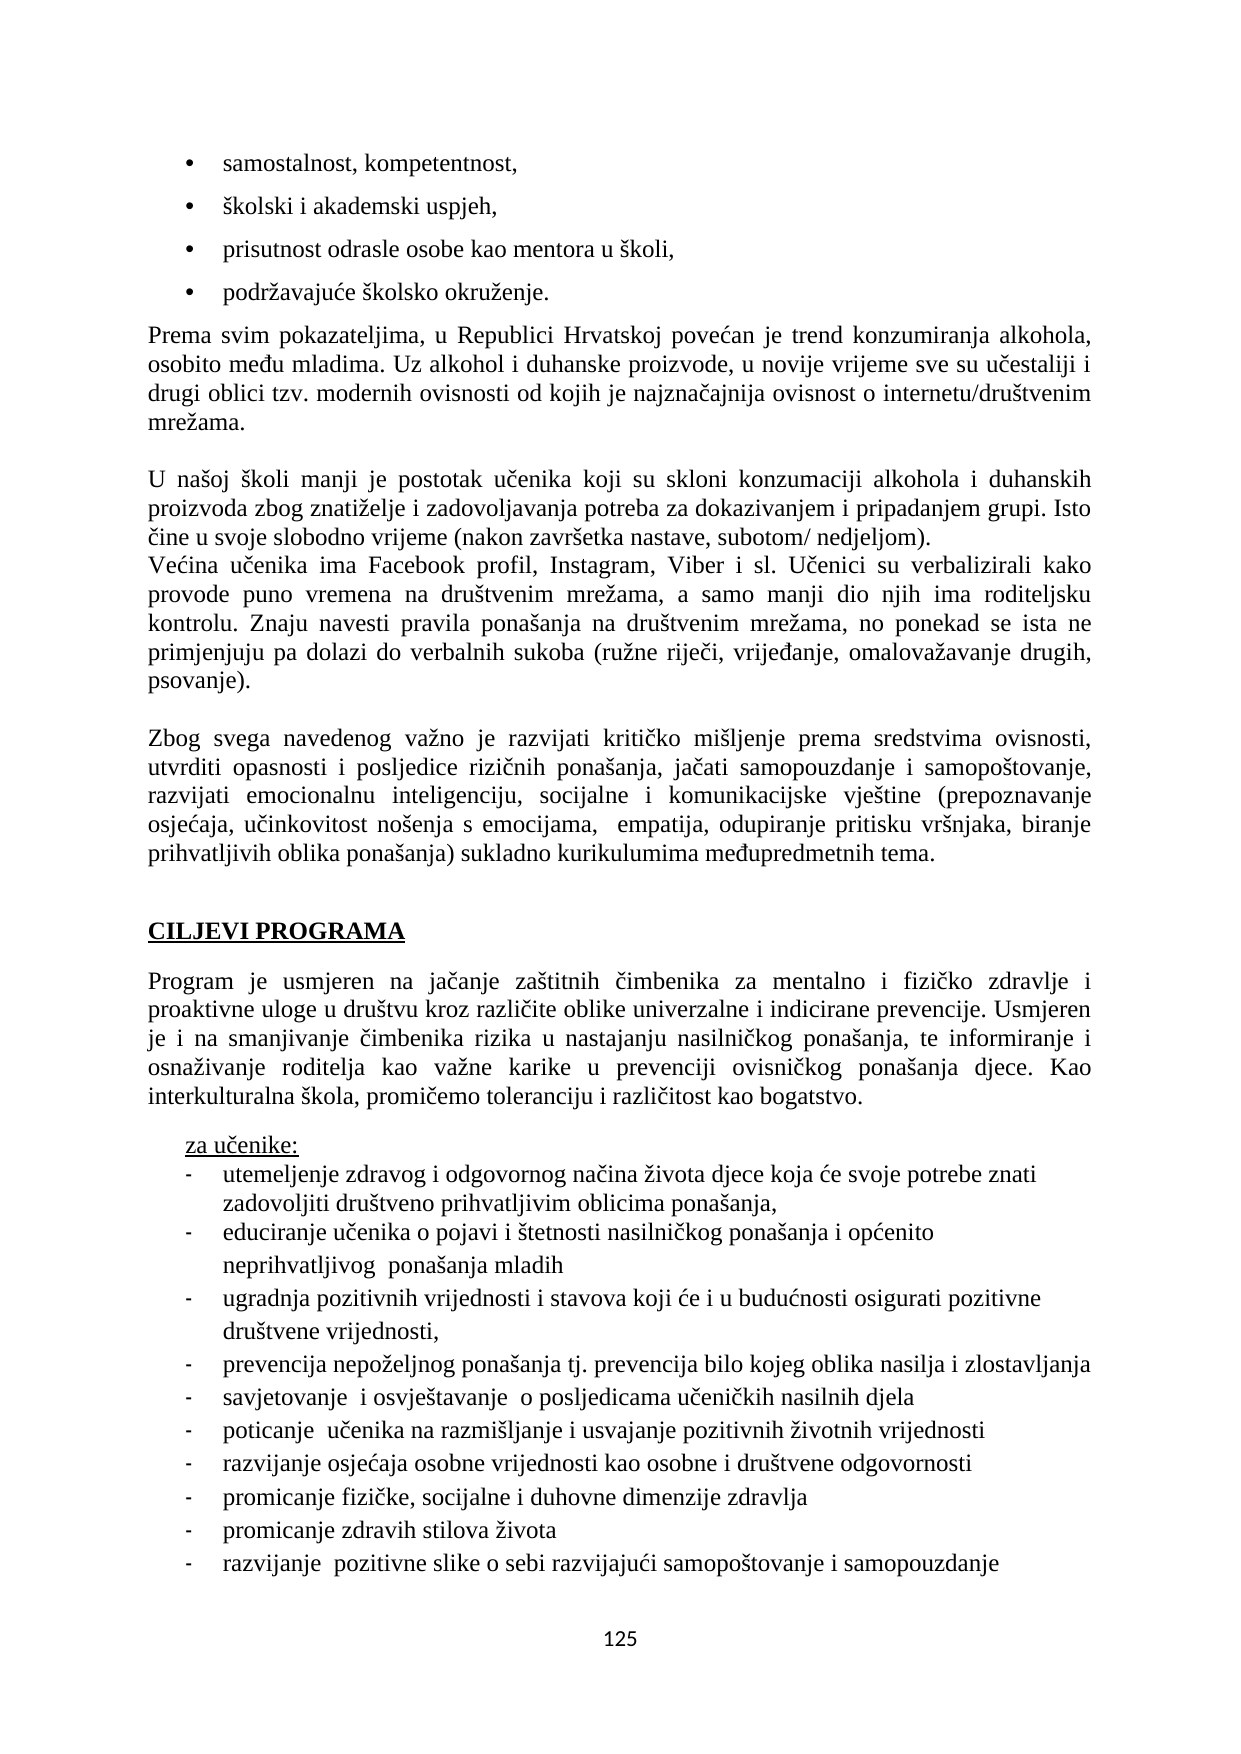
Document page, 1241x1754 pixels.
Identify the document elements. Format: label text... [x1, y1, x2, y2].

list prisutnost odrasle osobe kao mentora u školi, [185, 234, 1092, 263]
text U našoj školi manji je postotak učenika koji su skloni konzumaciji alkohola i duhanskih proizvoda zbog znatiželje i zadovoljavanja potreba za dokazivanjem i pripadanjem grupi. Isto čine u svoje slobodno vrijeme (nakon završetka nastave, subotom/ nedjeljom). [148, 464, 1092, 551]
list educiranje učenika o pojavi i štetnosti nasilničkog ponašanja i općenito neprihvatljivog ponašanja mladih [185, 1217, 1092, 1279]
list samostalnost, kompetentnost, [185, 148, 1092, 177]
list utemeljenje zdravog i odgovornog načina života djece koja će svoje potrebe znati zadovoljiti društveno prihvatljivim oblicima ponašanja, [185, 1159, 1092, 1217]
text CILJEVI PROGRAMA [148, 916, 1092, 945]
text Prema svim pokazateljima, u Republici Hrvatskoj povećan je trend konzumiranja alkohola, osobito među mladima. Uz alkohol i duhanske proizvode, u novije vrijeme sve su učestaliji i drugi oblici tzv. modernih ovisnosti od kojih je najznačajnija ovisnost o internetu/društvenim mrežama. [148, 321, 1092, 436]
list ugradnja pozitivnih vrijednosti i stavova koji će i u budućnosti osigurati pozitivne društvene vrijednosti, [185, 1283, 1092, 1345]
text Većina učenika ima Facebook profil, Instagram, Viber i sl. Učenici su verbalizirali kako provode puno vremena na društvenim mrežama, a samo manji dio njih ima roditeljsku kontrolu. Znaju navesti pravila ponašanja na društvenim mrežama, no ponekad se ista ne primjenjuju pa dolazi do verbalnih sukoba (ružne riječi, vrijeđanje, omalovažavanje drugih, psovanje). [148, 551, 1092, 694]
list podržavajuće školsko okruženje. [185, 277, 1092, 306]
text za učenike: [185, 1130, 1118, 1159]
list promicanje zdravih stilova života [185, 1515, 1092, 1543]
list promicanje fizičke, socijalne i duhovne dimenzije zdravlja [185, 1482, 1092, 1510]
list poticanje učenika na razmišljanje i usvajanje pozitivnih životnih vrijednosti [185, 1415, 1092, 1444]
list savjetovanje i osvještavanje o posljedicama učeničkih nasilnih djela [185, 1382, 1092, 1411]
text Zbog svega navedenog važno je razvijati kritičko mišljenje prema sredstvima ovisnosti, utvrditi opasnosti i posljedice rizičnih ponašanja, jačati samopouzdanje i samopoštovanje, razvijati emocionalnu inteligenciju, socijalne i komunikacijske vještine (prepoznavanje osjećaja, učinkovitost nošenja s emocijama, empatija, odupiranje pritisku vršnjaka, biranje prihvatljivih oblika ponašanja) sukladno kurikulumima međupredmetnih tema. [148, 723, 1092, 867]
text Program je usmjeren na jačanje zaštitnih čimbenika za mentalno i fizičko zdravlje i proaktivne uloge u društvu kroz različite oblike univerzalne i indicirane prevencije. Usmjeren je i na smanjivanje čimbenika rizika u nastajanju nasilničkog ponašanja, te informiranje i osnaživanje roditelja kao važne karike u prevenciji ovisničkog ponašanja djece. Kao interkulturalna škola, promičemo toleranciju i različitost kao bogatstvo. [148, 966, 1092, 1109]
list razvijanje osjećaja osobne vrijednosti kao osobne i društvene odgovornosti [185, 1448, 1092, 1477]
list prevencija nepoželjnog ponašanja tj. prevencija bilo kojeg oblika nasilja i zlostavljanja [185, 1349, 1092, 1378]
list školski i akademski uspjeh, [185, 191, 1092, 220]
list razvijanje pozitivne slike o sebi razvijajući samopoštovanje i samopouzdanje [185, 1548, 1092, 1577]
